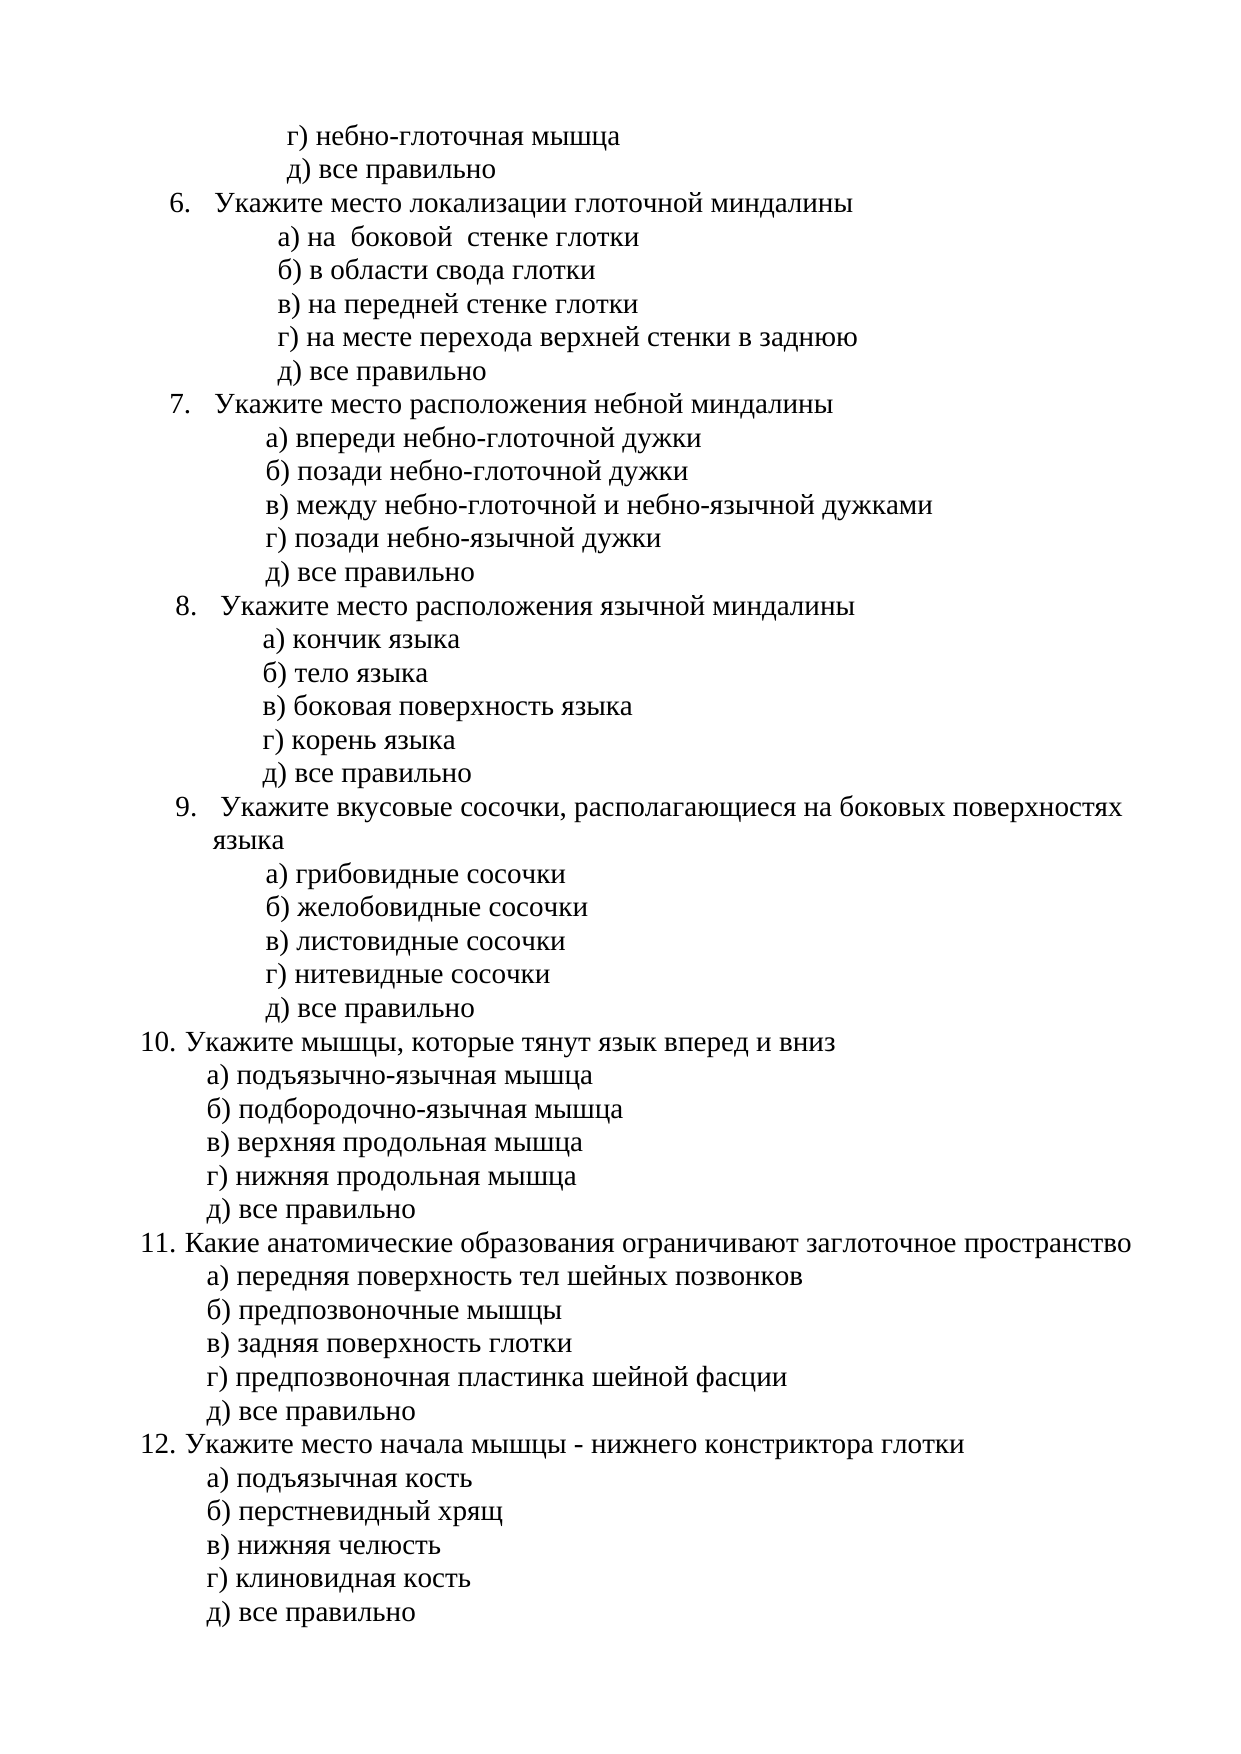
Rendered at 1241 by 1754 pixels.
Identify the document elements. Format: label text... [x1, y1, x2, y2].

text а) впереди небно-глоточной дужки [236, 420, 1152, 453]
text а) на боковой стенке глотки [248, 219, 1152, 252]
text а) грибовидные сосочки [236, 856, 1152, 889]
text а) кончик языка [233, 621, 1152, 655]
text в) задняя поверхность глотки [177, 1326, 1152, 1359]
list Укажите место расположения язычной миндалины [175, 588, 1152, 621]
text б) предпозвоночные мышцы [177, 1292, 1152, 1326]
text д) все правильно [177, 1393, 1152, 1426]
text г) нижняя продольная мышца [177, 1158, 1152, 1191]
text в) нижняя челюсть [177, 1527, 1152, 1560]
list Укажите мышцы, которые тянут язык вперед и вниз [140, 1024, 1152, 1057]
text б) желобовидные сосочки [236, 889, 1152, 923]
text г) предпозвоночная пластинка шейной фасции [177, 1359, 1152, 1393]
text д) все правильно [177, 1594, 1152, 1627]
text в) между небно-глоточной и небно-язычной дужками [236, 487, 1152, 521]
text б) позади небно-глоточной дужки [236, 453, 1152, 487]
text д) все правильно [236, 554, 1152, 588]
text б) перстневидный хрящ [177, 1493, 1152, 1527]
list Укажите место начала мышцы - нижнего констриктора глотки [140, 1426, 1152, 1460]
text б) тело языка [233, 655, 1152, 688]
text в) листовидные сосочки [236, 923, 1152, 957]
text в) на передней стенке глотки [248, 286, 1152, 319]
list Укажите место локализации глоточной миндалины [169, 185, 1152, 219]
text д) все правильно [248, 353, 1152, 386]
list Укажите место расположения небной миндалины [169, 386, 1152, 420]
text д) все правильно [233, 755, 1152, 789]
text г) позади небно-язычной дужки [236, 521, 1152, 554]
text г) корень языка [233, 722, 1152, 755]
text в) боковая поверхность языка [233, 688, 1152, 722]
list Какие анатомические образования ограничивают заглоточное пространство [140, 1225, 1152, 1258]
text г) нитевидные сосочки [236, 957, 1152, 990]
text а) подъязычная кость [177, 1460, 1152, 1493]
text б) подбородочно-язычная мышца [177, 1091, 1152, 1124]
text г) клиновидная кость [177, 1560, 1152, 1594]
text б) в области свода глотки [248, 252, 1152, 286]
text а) подъязычно-язычная мышца [177, 1057, 1152, 1091]
text д) все правильно [177, 1191, 1152, 1225]
text в) верхняя продольная мышца [177, 1124, 1152, 1158]
text д) все правильно [177, 152, 1152, 185]
text а) передняя поверхность тел шейных позвонков [177, 1258, 1152, 1292]
text г) на месте перехода верхней стенки в заднюю [248, 319, 1152, 353]
text г) небно-глоточная мышца [177, 118, 1152, 152]
text д) все правильно [236, 990, 1152, 1024]
list Укажите вкусовые сосочки, располагающиеся на боковых поверхностях языка [175, 789, 1152, 856]
